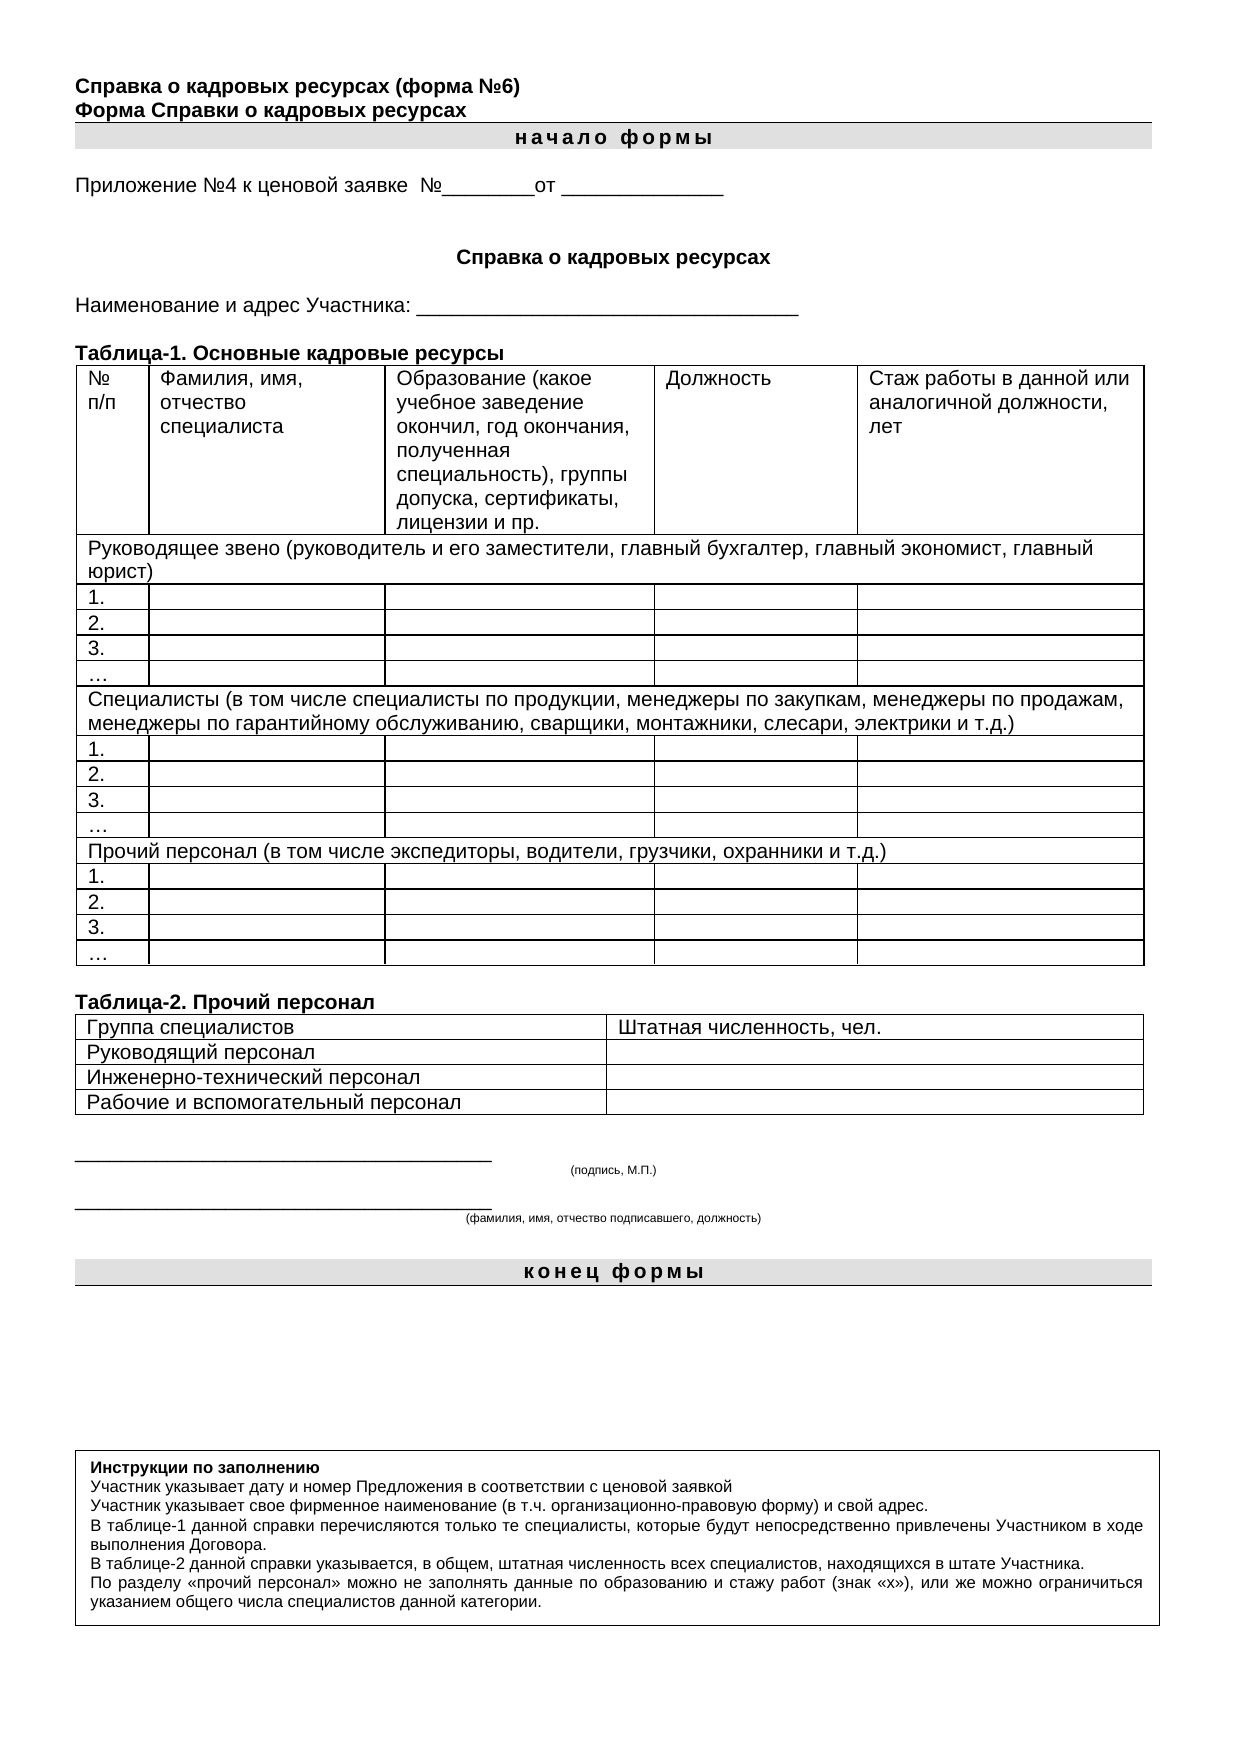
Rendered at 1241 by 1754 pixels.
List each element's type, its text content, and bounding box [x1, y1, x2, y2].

table_cell … [77, 813, 148, 837]
text Форма Справки о кадровых ресурсах [75, 98, 1152, 122]
table_cell [77, 915, 148, 939]
table_cell Инженерно-технический персонал [76, 1065, 606, 1089]
table_cell [150, 610, 384, 634]
table_cell [655, 610, 857, 634]
table_cell [858, 813, 1143, 837]
table_cell [607, 1040, 1143, 1064]
table_cell [386, 864, 654, 888]
table_cell [655, 915, 857, 939]
text ____________________________________ [75, 1187, 1152, 1211]
table_cell [607, 1065, 1143, 1089]
table_header Фамилия, имя, отчество специалиста [150, 366, 384, 534]
table_cell [858, 762, 1143, 786]
table_header № п/п [77, 366, 148, 534]
table_cell [150, 585, 384, 609]
table_header Штатная численность, чел. [607, 1015, 1143, 1039]
table_cell [386, 813, 654, 837]
table_cell [655, 813, 857, 837]
table_cell [858, 915, 1143, 939]
table_cell [858, 636, 1143, 660]
table_cell … [77, 941, 148, 964]
table_cell [858, 787, 1143, 811]
table_cell [386, 585, 654, 609]
table_cell [655, 636, 857, 660]
table_cell [77, 736, 148, 760]
table_header Группа специалистов [76, 1015, 606, 1039]
text Таблица-1. Основные кадровые ресурсы [75, 341, 1152, 364]
table_cell [77, 762, 148, 786]
text (фамилия, имя, отчество подписавшего, должность) [75, 1211, 1152, 1235]
table_cell [77, 787, 148, 811]
table_cell [655, 661, 857, 685]
table_cell [386, 736, 654, 760]
table_cell [386, 787, 654, 811]
table_header Должность [655, 366, 857, 534]
table_cell [655, 585, 857, 609]
table_cell … [77, 661, 148, 685]
table_cell [150, 636, 384, 660]
table_cell [77, 636, 148, 660]
table_cell [77, 864, 148, 888]
table_cell [77, 585, 148, 609]
table_cell [150, 736, 384, 760]
table_cell Специалисты (в том числе специалисты по продукции, менеджеры по закупкам, менеджеры по продажам, менеджеры по гарантийному обслуживанию, сварщики, монтажники, слесари, электрики и т.д.) [77, 687, 1143, 735]
text ____________________________________ [75, 1139, 1152, 1163]
table_cell Руководящий персонал [76, 1040, 606, 1064]
table_cell [386, 941, 654, 964]
table_cell [150, 915, 384, 939]
text конец формы [75, 1259, 1152, 1285]
table_cell [150, 762, 384, 786]
table_cell [150, 661, 384, 685]
table_cell [655, 762, 857, 786]
text (подпись, М.П.) [75, 1163, 1152, 1187]
subtitle Справка о кадровых ресурсах (форма №6) [75, 74, 1152, 98]
table_cell [77, 890, 148, 913]
table_cell [386, 915, 654, 939]
table_cell [858, 890, 1143, 913]
table_cell [386, 610, 654, 634]
table_cell [386, 661, 654, 685]
table_cell [77, 610, 148, 634]
table_cell Рабочие и вспомогательный персонал [76, 1090, 606, 1114]
table_cell [655, 864, 857, 888]
table_cell Прочий персонал (в том числе экспедиторы, водители, грузчики, охранники и т.д.) [77, 838, 1143, 862]
table_cell [386, 890, 654, 913]
table_cell [655, 890, 857, 913]
table_header Образование (какое учебное заведение окончил, год окончания, полученная специальность), группы допуска, сертификаты, лицензии и пр. [386, 366, 654, 534]
table_cell [150, 890, 384, 913]
table_cell [150, 813, 384, 837]
table_cell [607, 1090, 1143, 1114]
table_cell [655, 941, 857, 964]
table_cell [858, 585, 1143, 609]
text начало формы [75, 123, 1152, 149]
table_cell [150, 864, 384, 888]
text Таблица-2. Прочий персонал [75, 990, 1152, 1014]
table_cell [386, 762, 654, 786]
text Приложение №4 к ценовой заявке №________от ______________ [75, 173, 1152, 197]
table_cell [386, 636, 654, 660]
table_cell [858, 736, 1143, 760]
table_cell Руководящее звено (руководитель и его заместители, главный бухгалтер, главный экономист, главный юрист) [77, 535, 1143, 583]
table_cell [150, 787, 384, 811]
table_cell [858, 610, 1143, 634]
table_cell [858, 661, 1143, 685]
table_header Стаж работы в данной или аналогичной должности, лет [858, 366, 1143, 534]
table_cell [655, 787, 857, 811]
table_cell [655, 736, 857, 760]
text Наименование и адрес Участника: _________________________________ [75, 293, 1152, 317]
table_cell [150, 941, 384, 964]
table_cell [858, 864, 1143, 888]
text Справка о кадровых ресурсах [75, 245, 1152, 269]
table_cell [858, 941, 1143, 964]
